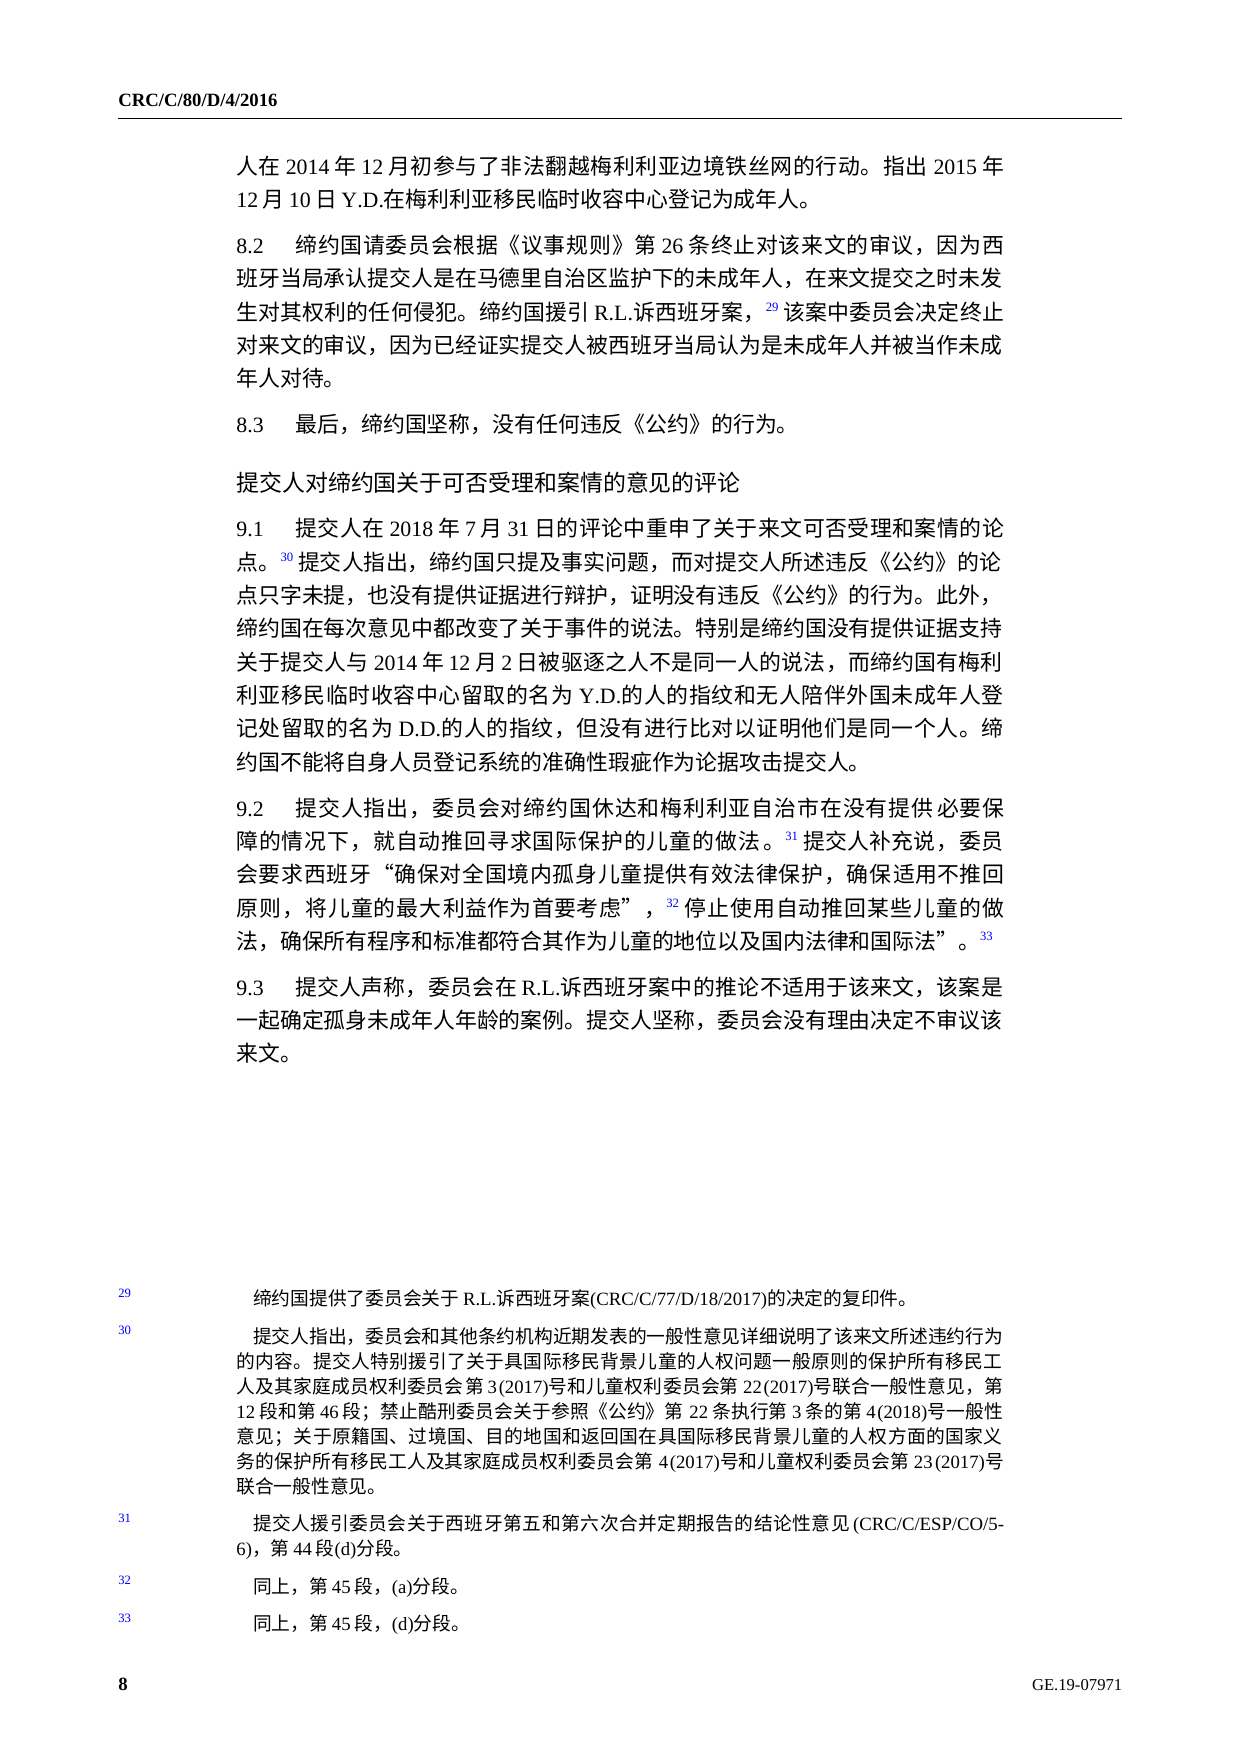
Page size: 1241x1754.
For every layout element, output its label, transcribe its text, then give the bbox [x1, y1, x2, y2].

text 8.2 缔约国请委员会根据《议事规则》第26条终止对该来文的审议，因为西班牙当局承认提交人是在马德里自治区监护下的未成年人，在来文提交之时未发生对其权利的任何侵犯。缔约国援引R.L.诉西班牙案， 该案中委员会决定终止对来文的审议，因为已经证实提交人被西班牙当局认为是未成年人并被当作未成年人对待。 [236, 227, 1004, 393]
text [236, 148, 1004, 214]
text 9.2 提交人指出，委员会对缔约国休达和梅利利亚自治市在没有提供必要保障的情况下，就自动推回寻求国际保护的儿童的做法。 提交人补充说，委员会要求西班牙“确保对全国境内孤身儿童提供有效法律保护，确保适用不推回原则，将儿童的最大利益作为首要考虑”， 停止使用自动推回某些儿童的做法，确保所有程序和标准都符合其作为儿童的地位以及国内法律和国际法”。 [236, 789, 1004, 956]
text 提交人对缔约国关于可否受理和案情的意见的评论 [118, 464, 1004, 498]
text 9.3 提交人声称，委员会在R.L.诉西班牙案中的推论不适用于该来文，该案是一起确定孤身未成年人年龄的案例。提交人坚称，委员会没有理由决定不审议该来文。 [236, 968, 1004, 1068]
text 8.3 最后，缔约国坚称，没有任何违反《公约》的行为。 [236, 406, 1004, 439]
text 9.1 提交人在2018年7月31日的评论中重申了关于来文可否受理和案情的论点。 提交人指出，缔约国只提及事实问题，而对提交人所述违反《公约》的论点只字未提，也没有提供证据进行辩护，证明没有违反《公约》的行为。此外，缔约国在每次意见中都改变了关于事件的说法。特别是缔约国没有提供证据支持关于提交人与2014年12月2日被驱逐之人不是同一人的说法，而缔约国有梅利利亚移民临时收容中心留取的名为Y.D.的人的指纹和无人陪伴外国未成年人登记处留取的名为D.D.的人的指纹，但没有进行比对以证明他们是同一个人。缔约国不能将自身人员登记系统的准确性瑕疵作为论据攻击提交人。 [236, 510, 1004, 777]
